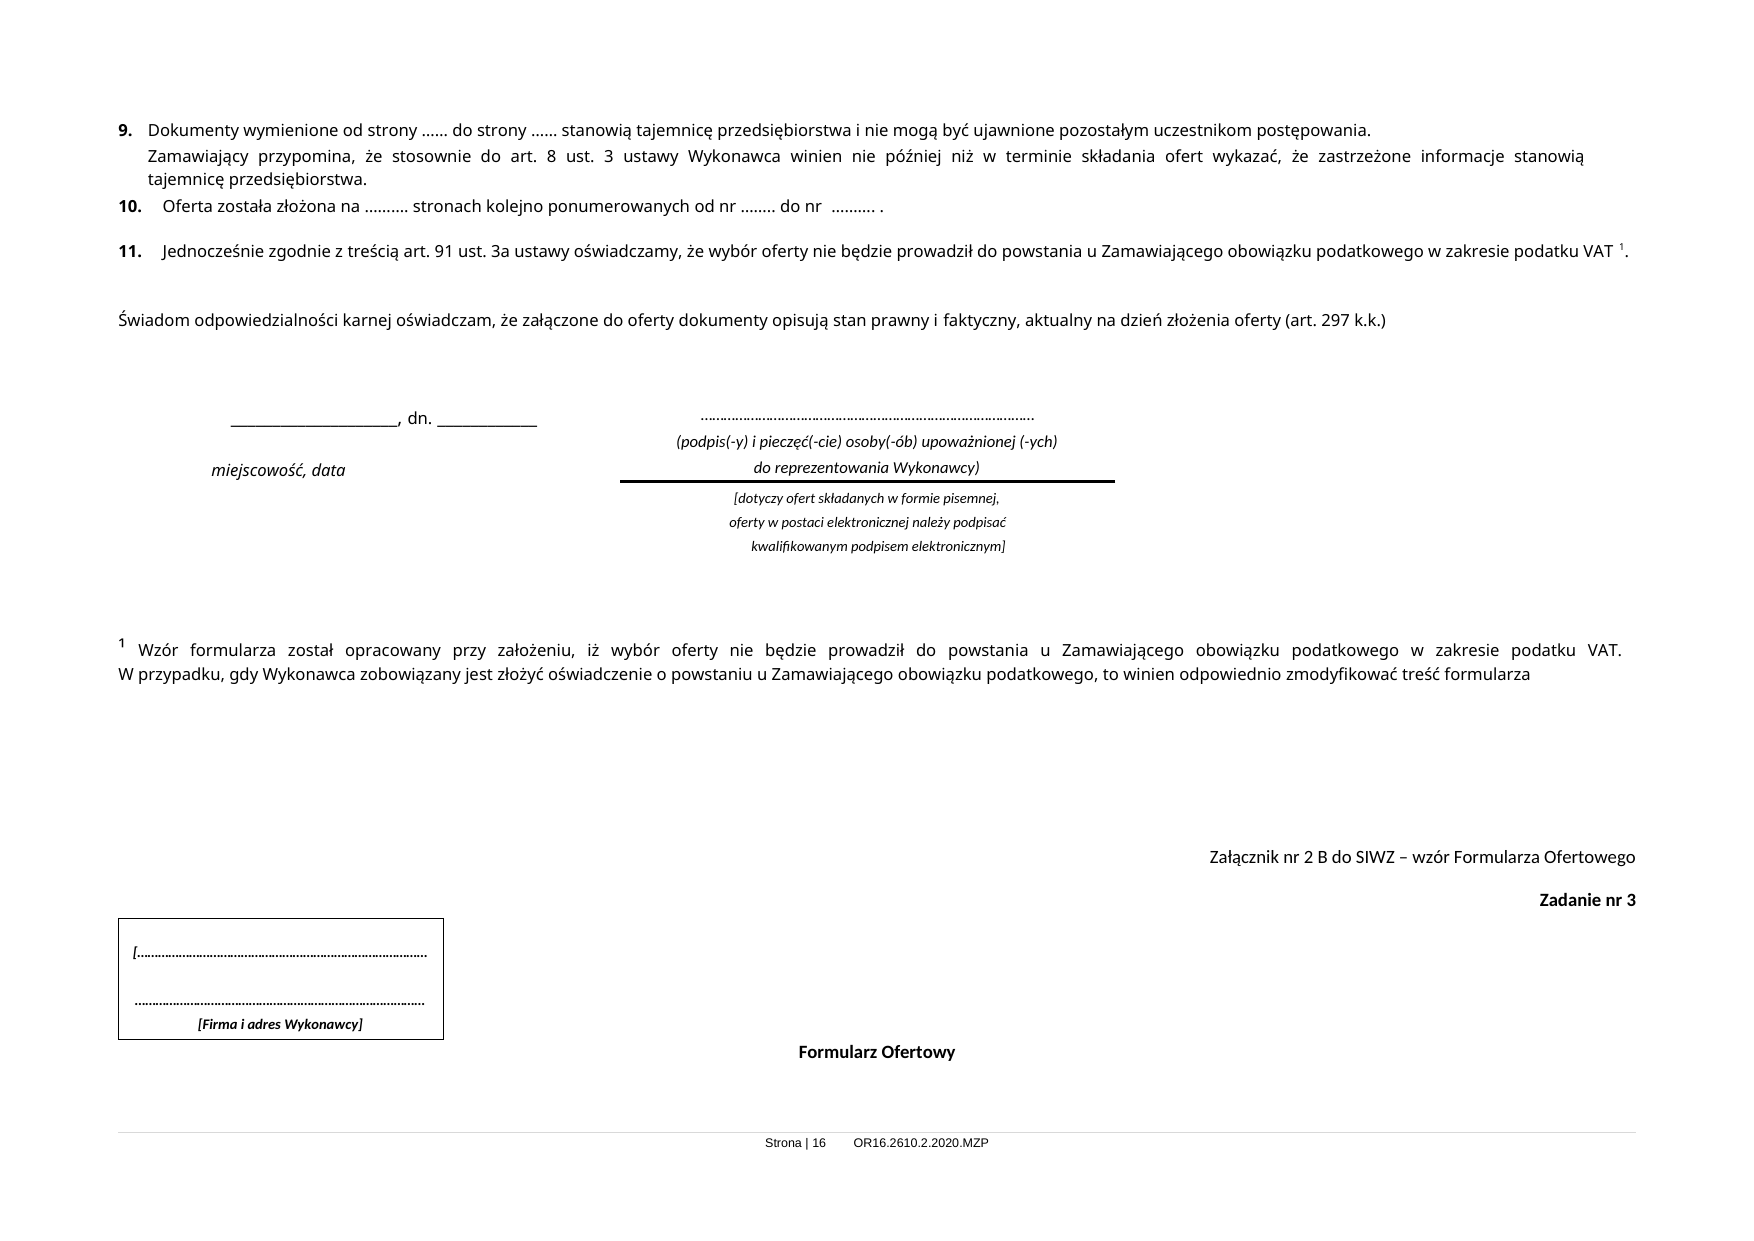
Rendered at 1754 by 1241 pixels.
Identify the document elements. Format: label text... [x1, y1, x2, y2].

text Świadom odpowiedzialności karnej oświadczam, że załączone do oferty dokumenty opisują stan prawny i faktyczny, aktualny na dzień złożenia oferty (art. 297 k.k.) [118, 308, 1636, 331]
text Załącznik nr 2 B do SIWZ – wzór Formularza Ofertowego [118, 845, 1636, 868]
table_header …………………………………………………………………………… (podpis(-y) i pieczęć(-cie) osoby(-ób) upoważnionej (-ych) do reprezentowania Wykonawcy) [dotyczy ofert składanych w formie pisemnej, oferty w postaci elektronicznej należy podpisać kwalifikowanym podpisem elektronicznym] [613, 405, 1122, 609]
list Jednocześnie zgodnie z treścią art. 91 ust. 3a ustawy oświadczamy, że wybór oferty nie będzie prowadził do powstania u Zamawiającego obowiązku podatkowego w zakresie podatku VAT 1. [118, 240, 1636, 263]
text Zadanie nr 3 [118, 889, 1636, 912]
text Formularz Ofertowy [118, 1040, 1636, 1063]
list Dokumenty wymienione od strony …… do strony …… stanowią tajemnicę przedsiębiorstwa i nie mogą być ujawnione pozostałym uczestnikom postępowania. [118, 118, 1636, 141]
text ¹ Wzór formularza został opracowany przy założeniu, iż wybór oferty nie będzie prowadził do powstania u Zamawiającego obowiązku podatkowego w zakresie podatku VAT. W przypadku, gdy Wykonawca zobowiązany jest złożyć oświadczenie o powstaniu u Zamawiającego obowiązku podatkowego, to winien odpowiednio zmodyfikować treść formularza [118, 634, 1636, 686]
text Zamawiający przypomina, że stosownie do art. 8 ust. 3 ustawy Wykonawca winien nie później niż w terminie składania ofert wykazać, że zastrzeżone informacje stanowią tajemnicę przedsiębiorstwa. [148, 145, 1636, 190]
table_header [………………………………………………………………………… ………………………………………………………………………… [Firma i adres Wykonawcy] [119, 919, 443, 1039]
list Oferta została złożona na ………. stronach kolejno ponumerowanych od nr …….. do nr ………. . [118, 194, 1636, 217]
table_header ____________________, dn. ____________ miejscowość, data [155, 405, 613, 609]
